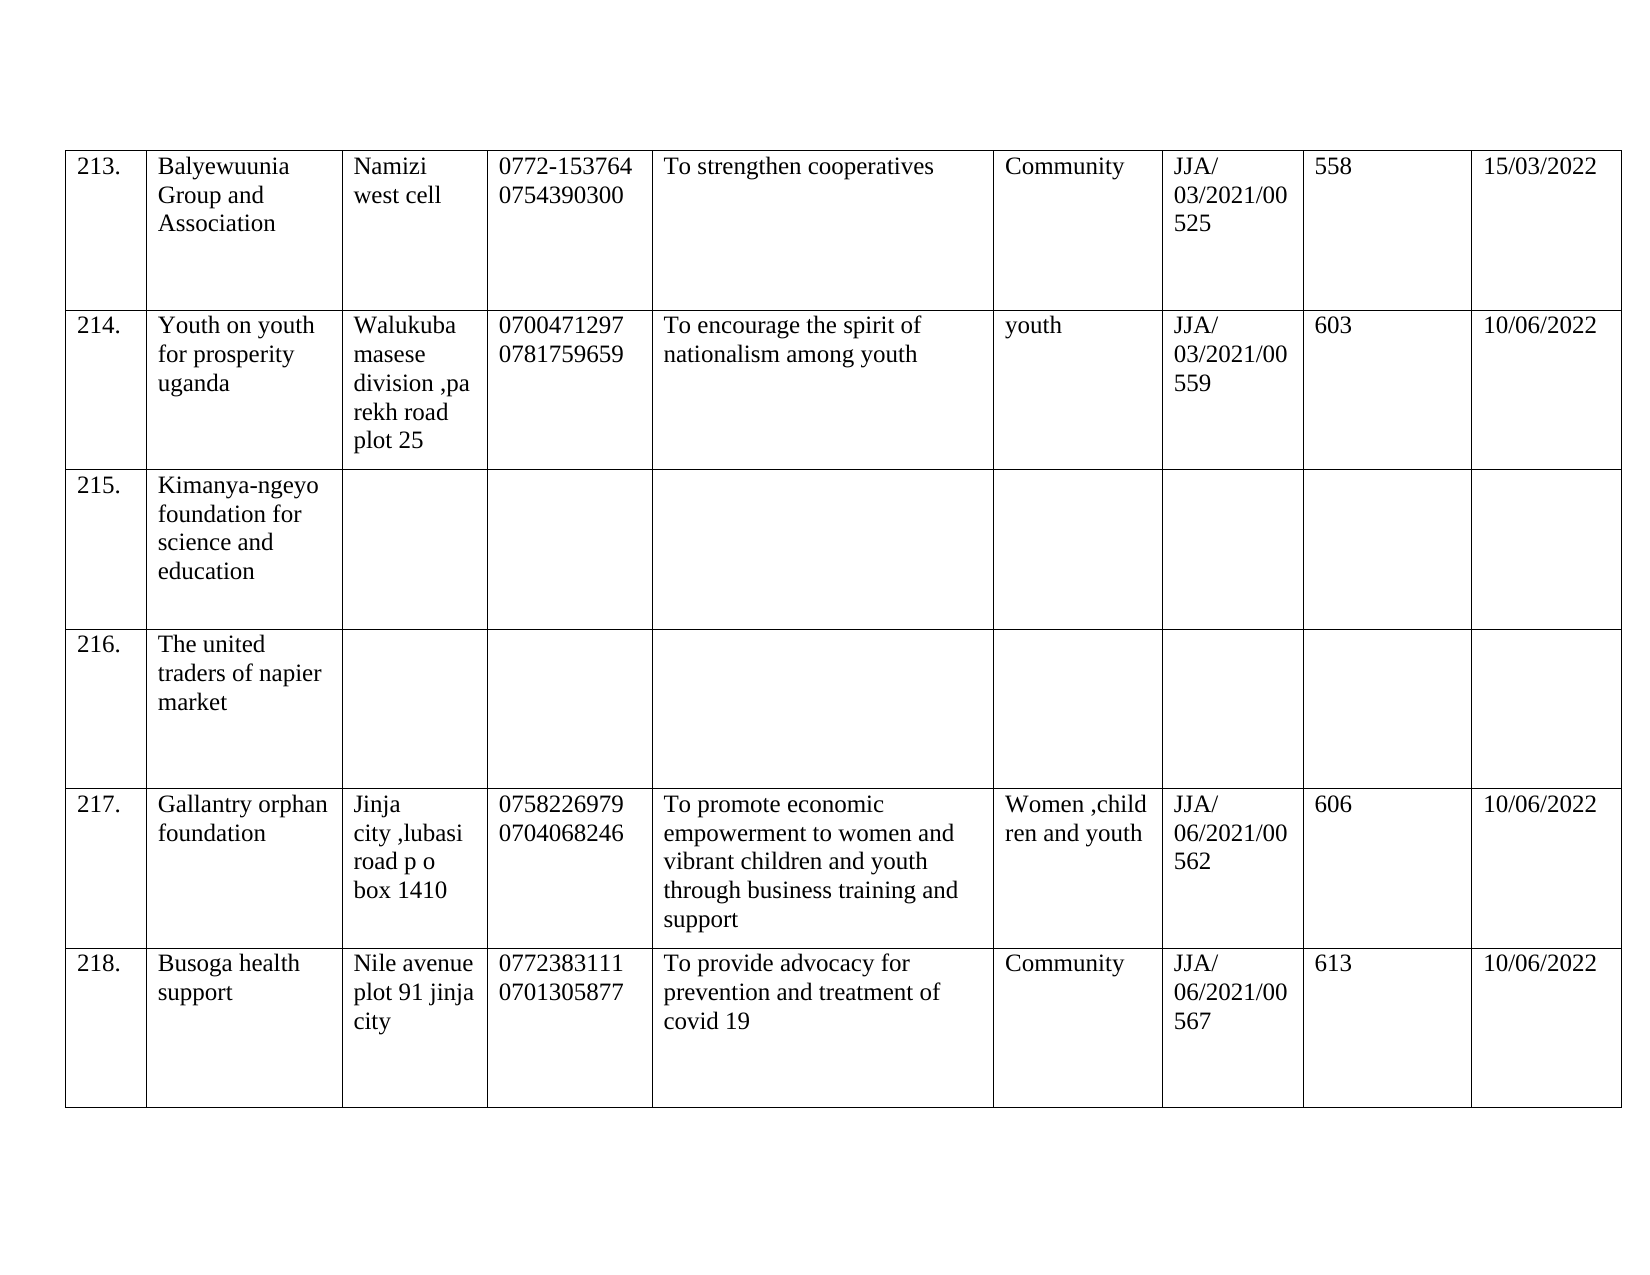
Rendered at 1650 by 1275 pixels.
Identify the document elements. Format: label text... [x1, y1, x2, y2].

table_cell [66, 949, 146, 1107]
table_cell [1304, 630, 1471, 788]
table_cell [343, 630, 487, 788]
table_cell 15/03/2022 [1472, 151, 1621, 309]
table_cell 0772-153764 0754390300 [488, 151, 652, 309]
table_cell [1163, 630, 1303, 788]
table_cell [66, 630, 146, 788]
table_cell 0700471297 0781759659 [488, 311, 652, 469]
table_cell JJA/06/2021/00562 [1163, 789, 1303, 947]
table_cell [1163, 470, 1303, 628]
table_cell 10/06/2022 [1472, 789, 1621, 947]
table_cell [994, 470, 1162, 628]
table_cell 603 [1304, 311, 1471, 469]
table_cell 10/06/2022 [1472, 311, 1621, 469]
table_cell Women ,children and youth [994, 789, 1162, 947]
table_cell Community [994, 949, 1162, 1107]
table_cell [653, 630, 993, 788]
table_cell Gallantry orphan foundation [147, 789, 342, 947]
table_cell [343, 470, 487, 628]
table_cell 0758226979 0704068246 [488, 789, 652, 947]
table_cell Balyewuunia Group and Association [147, 151, 342, 309]
table_cell [66, 470, 146, 628]
table_cell JJA/03/2021/00525 [1163, 151, 1303, 309]
table_cell Community [994, 151, 1162, 309]
table_cell Busoga health support [147, 949, 342, 1107]
table_cell Youth on youth for prosperity uganda [147, 311, 342, 469]
table_cell 613 [1304, 949, 1471, 1107]
table_cell The united traders of napier market [147, 630, 342, 788]
table_cell youth [994, 311, 1162, 469]
table_cell [488, 630, 652, 788]
table_cell To promote economic empowerment to women and vibrant children and youth through business training and support [653, 789, 993, 947]
table_cell Walukuba masese division ,parekh road plot 25 [343, 311, 487, 469]
table_cell Namizi west cell [343, 151, 487, 309]
table_cell 0772383111 0701305877 [488, 949, 652, 1107]
table_cell [994, 630, 1162, 788]
table_cell To strengthen cooperatives [653, 151, 993, 309]
table_cell [66, 311, 146, 469]
table_cell Jinja city ,lubasi road p o box 1410 [343, 789, 487, 947]
table_cell 558 [1304, 151, 1471, 309]
table_cell [1472, 470, 1621, 628]
table_cell [488, 470, 652, 628]
table_cell To encourage the spirit of nationalism among youth [653, 311, 993, 469]
table_cell Kimanya-ngeyo foundation for science and education [147, 470, 342, 628]
table_cell Nile avenue plot 91 jinja city [343, 949, 487, 1107]
table_cell [1472, 630, 1621, 788]
table_cell [653, 470, 993, 628]
table_cell To provide advocacy for prevention and treatment of covid 19 [653, 949, 993, 1107]
table_cell 606 [1304, 789, 1471, 947]
table_cell [1304, 470, 1471, 628]
table_cell JJA/06/2021/00567 [1163, 949, 1303, 1107]
table_cell [66, 151, 146, 309]
table_cell JJA/03/2021/00559 [1163, 311, 1303, 469]
table_cell 10/06/2022 [1472, 949, 1621, 1107]
table_cell [66, 789, 146, 947]
